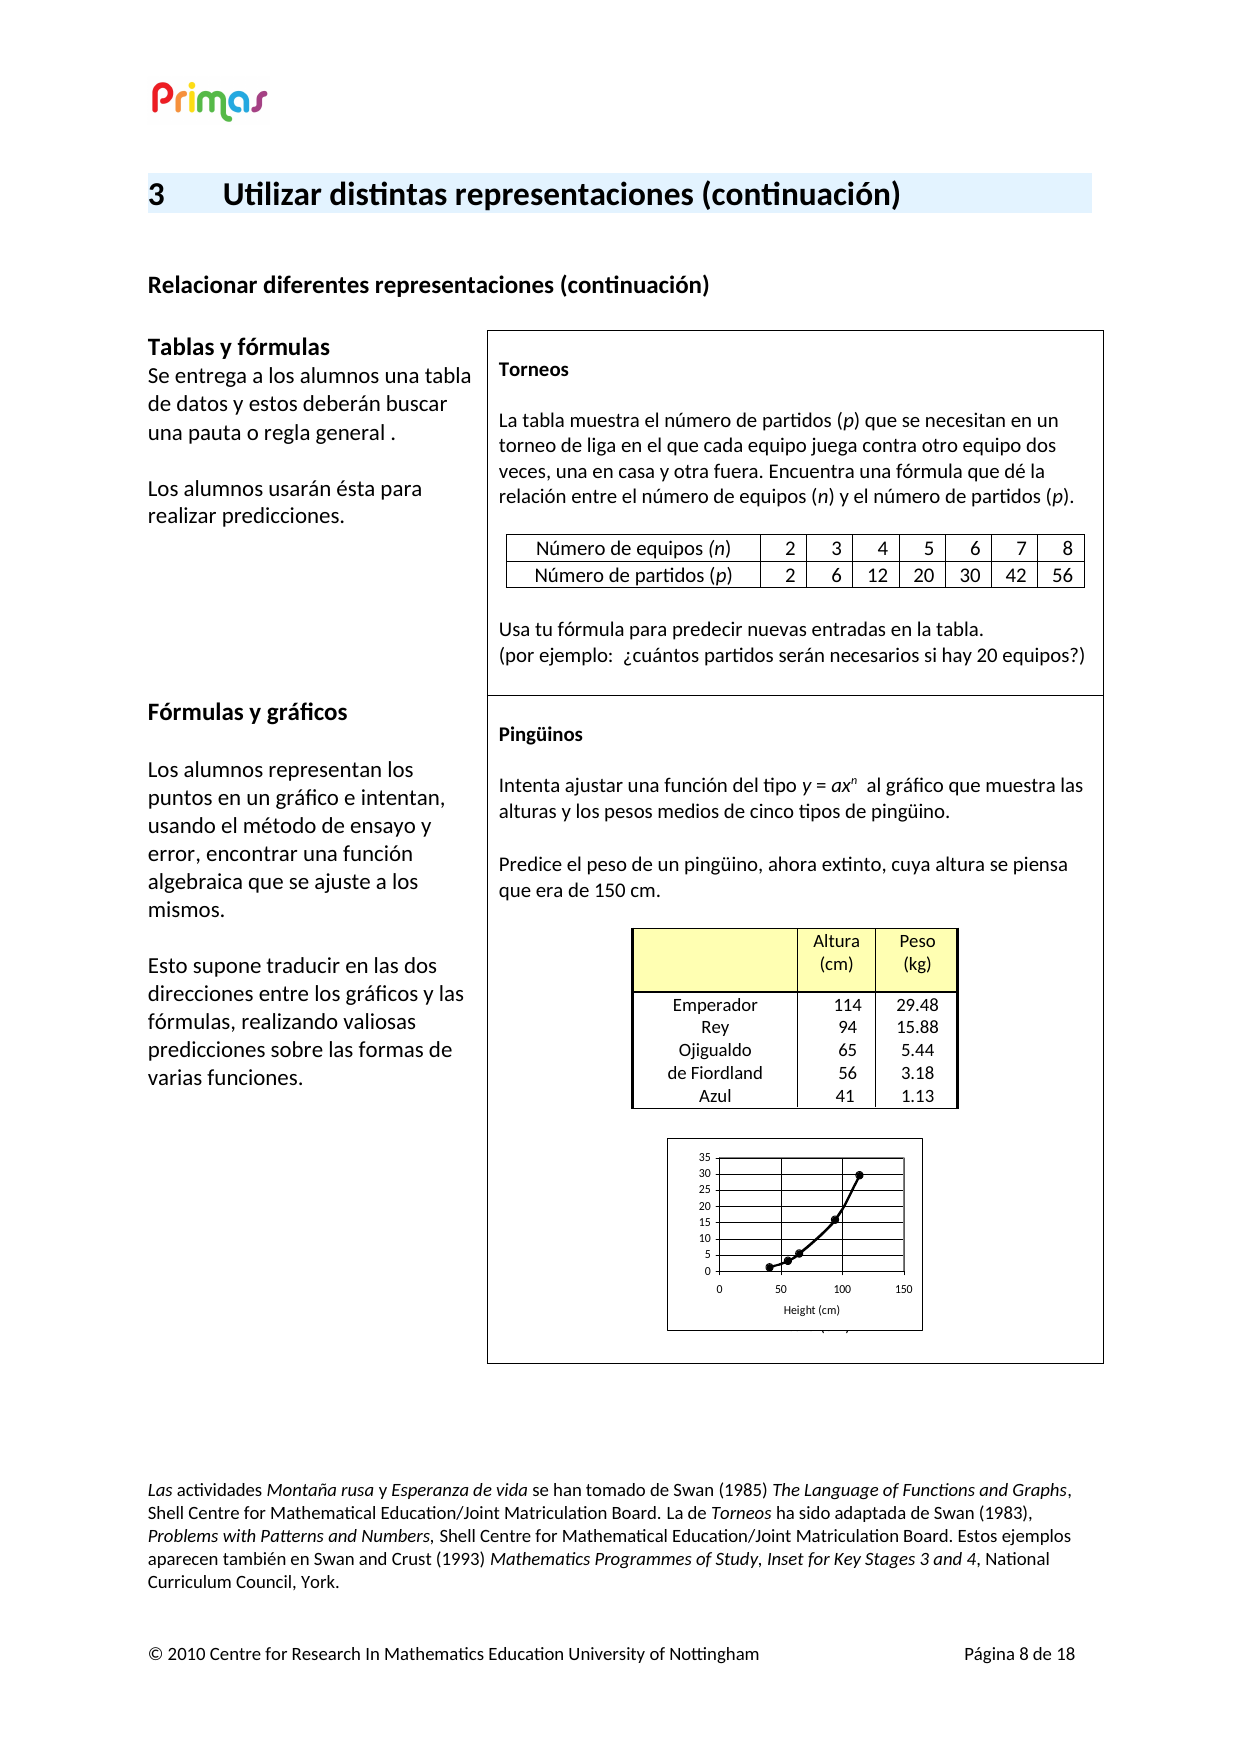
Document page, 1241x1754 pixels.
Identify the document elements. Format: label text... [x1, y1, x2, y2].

picture [147, 76, 270, 125]
table_header Tablas y fórmulas Se entrega a los alumnos una tabla de datos y estos deberán buscar una pauta o regla general . Los alumnos usarán ésta para realizar predicciones. [136, 330, 487, 695]
subtitle Relacionar diferentes representaciones (continuación) [148, 269, 1092, 330]
table_cell Fórmulas y gráficos Los alumnos representan los puntos en un gráfico e intentan, usando el método de ensayo y error, encontrar una función algebraica que se ajuste a los mismos. Esto supone traducir en las dos direcciones entre los gráficos y las fórmulas, realizando valiosas predicciones sobre las formas de varias funciones. [136, 695, 487, 1363]
subtitle 3 Utilizar distintas representaciones (continuación) [148, 173, 1092, 213]
text Las actividades Montaña rusa y Esperanza de vida se han tomado de Swan (1985) The Language of Functions and Graphs, Shell Centre for Mathematical Education/Joint Matriculation Board. La de Torneos ha sido adaptada de Swan (1983), Problems with Patterns and Numbers, Shell Centre for Mathematical Education/Joint Matriculation Board. Estos ejemplos aparecen también en Swan and Crust (1993) Mathematics Programmes of Study, Inset for Key Stages 3 and 4, National Curriculum Council, York. [148, 1479, 1092, 1593]
table_header Torneos La tabla muestra el número de partidos (p) que se necesitan en un torneo de liga en el que cada equipo juega contra otro equipo dos veces, una en casa y otra fuera. Encuentra una fórmula que dé la relación entre el número de equipos (n) y el número de partidos (p). Usa tu fórmula para predecir nuevas entradas en la tabla. (por ejemplo: ¿cuántos partidos serán necesarios si hay 20 equipos?) [488, 331, 1103, 695]
table_cell Pingüinos Intenta ajustar una función del tipo y = axn al gráfico que muestra las alturas y los pesos medios de cinco tipos de pingüino. Predice el peso de un pingüino, ahora extinto, cuya altura se piensa que era de 150 cm. [488, 696, 1103, 1363]
